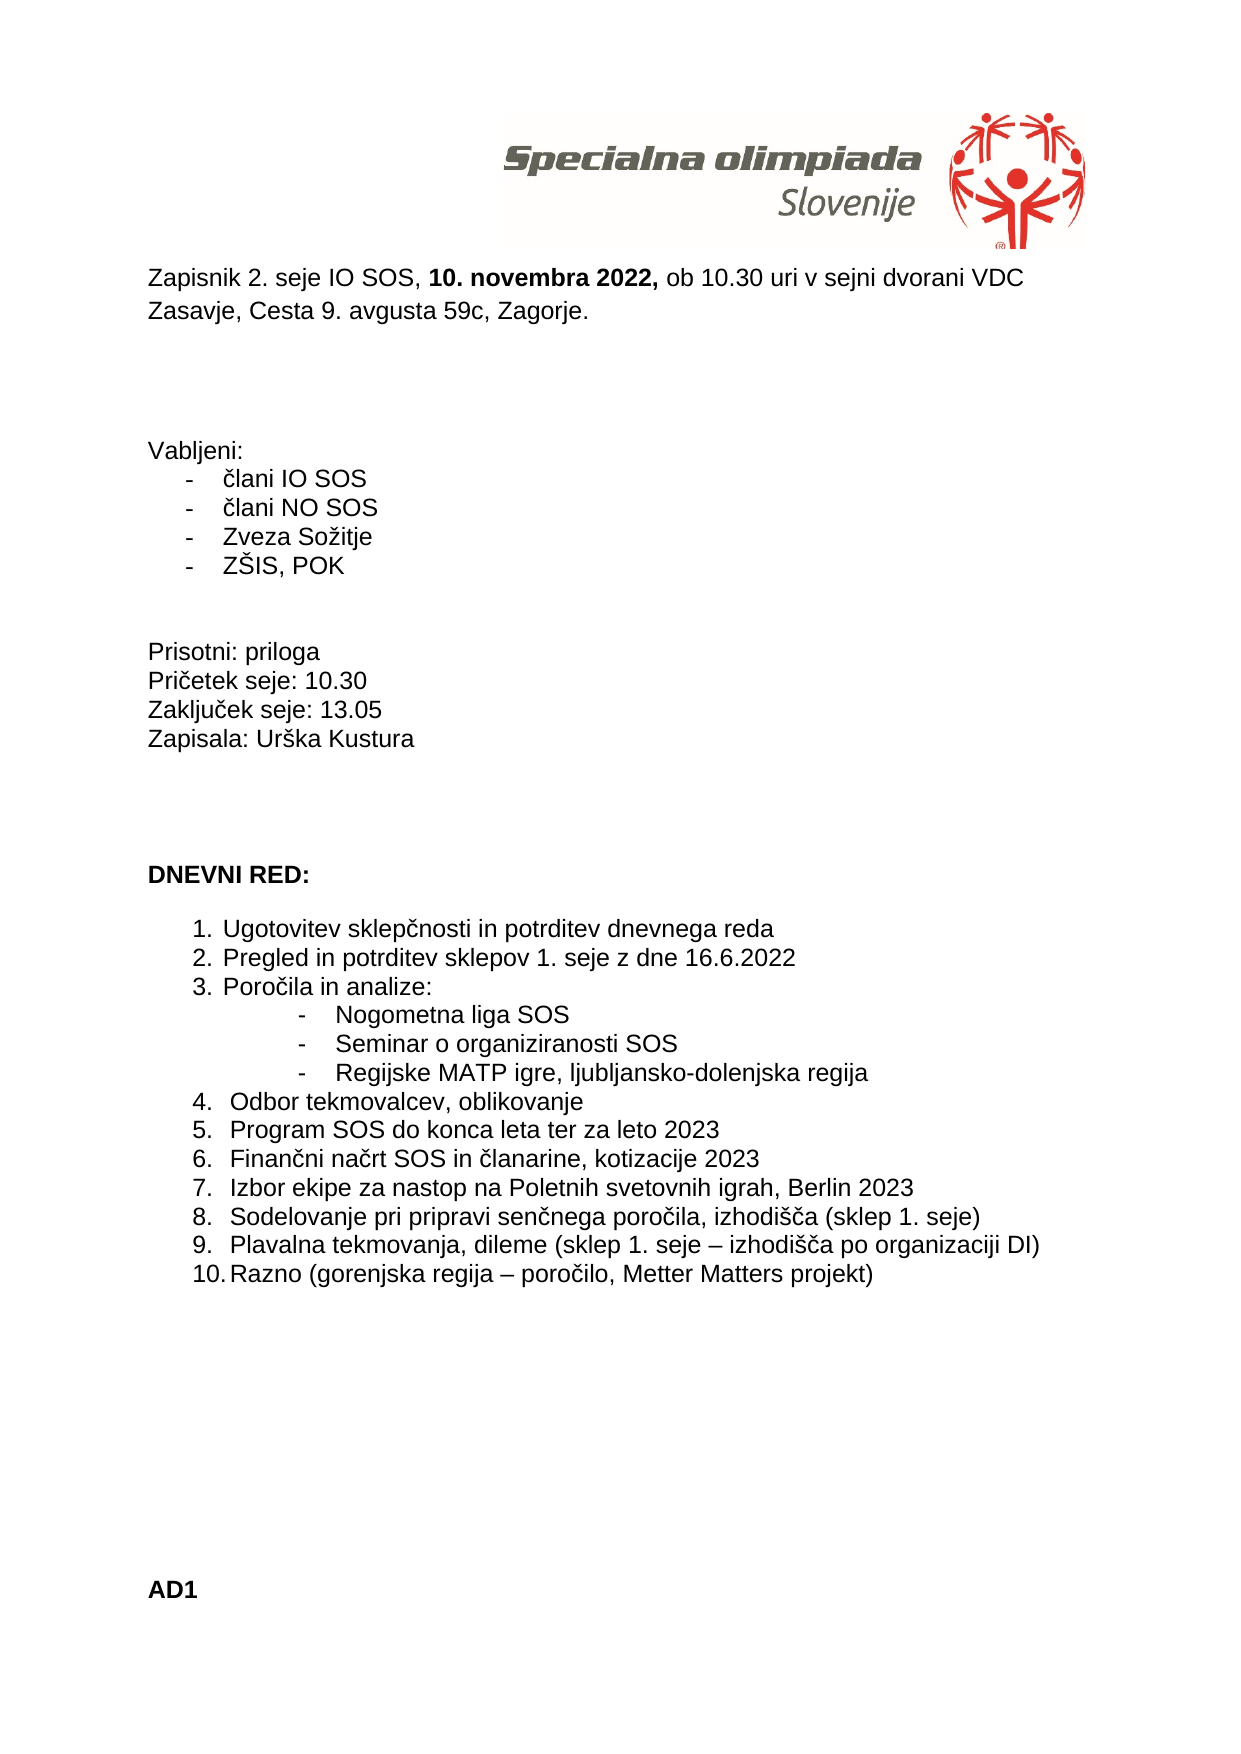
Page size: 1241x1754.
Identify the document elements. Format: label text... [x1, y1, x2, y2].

list člani NO SOS [185, 493, 1093, 522]
text Zaključek seje: 13.05 [148, 695, 1093, 724]
list člani IO SOS [185, 464, 1093, 493]
list Plavalna tekmovanja, dileme (sklep 1. seje – izhodišča po organizaciji DI) [192, 1230, 1093, 1259]
list Ugotovitev sklepčnosti in potrditev dnevnega reda [192, 914, 1093, 943]
list Program SOS do konca leta ter za leto 2023 [192, 1115, 1093, 1144]
list Nogometna liga SOS [298, 1000, 1093, 1029]
text Prisotni: priloga [148, 637, 1093, 666]
list Zveza Sožitje [185, 522, 1093, 551]
list ZŠIS, POK [185, 551, 1093, 580]
text Vabljeni: [148, 436, 1093, 464]
picture [503, 113, 1085, 249]
list Sodelovanje pri pripravi senčnega poročila, izhodišča (sklep 1. seje) [192, 1201, 1093, 1230]
list Odbor tekmovalcev, oblikovanje [192, 1086, 1093, 1115]
list Pregled in potrditev sklepov 1. seje z dne 16.6.2022 [192, 943, 1093, 971]
text AD1 [148, 1575, 1093, 1604]
text Pričetek seje: 10.30 [148, 666, 1093, 695]
list Izbor ekipe za nastop na Poletnih svetovnih igrah, Berlin 2023 [192, 1173, 1093, 1201]
list Regijske MATP igre, ljubljansko-dolenjska regija [298, 1058, 1093, 1086]
list Seminar o organiziranosti SOS [298, 1029, 1093, 1058]
text Zapisala: Urška Kustura [148, 724, 1093, 752]
text Zapisnik 2. seje IO SOS, 10. novembra 2022, ob 10.30 uri v sejni dvorani VDC Zasavje, Cesta 9. avgusta 59c, Zagorje. [148, 263, 1093, 324]
list Razno (gorenjska regija – poročilo, Metter Matters projekt) [192, 1259, 1093, 1288]
list Poročila in analize: [192, 971, 1093, 1000]
list Finančni načrt SOS in članarine, kotizacije 2023 [192, 1144, 1093, 1173]
text DNEVNI RED: [148, 860, 1093, 889]
